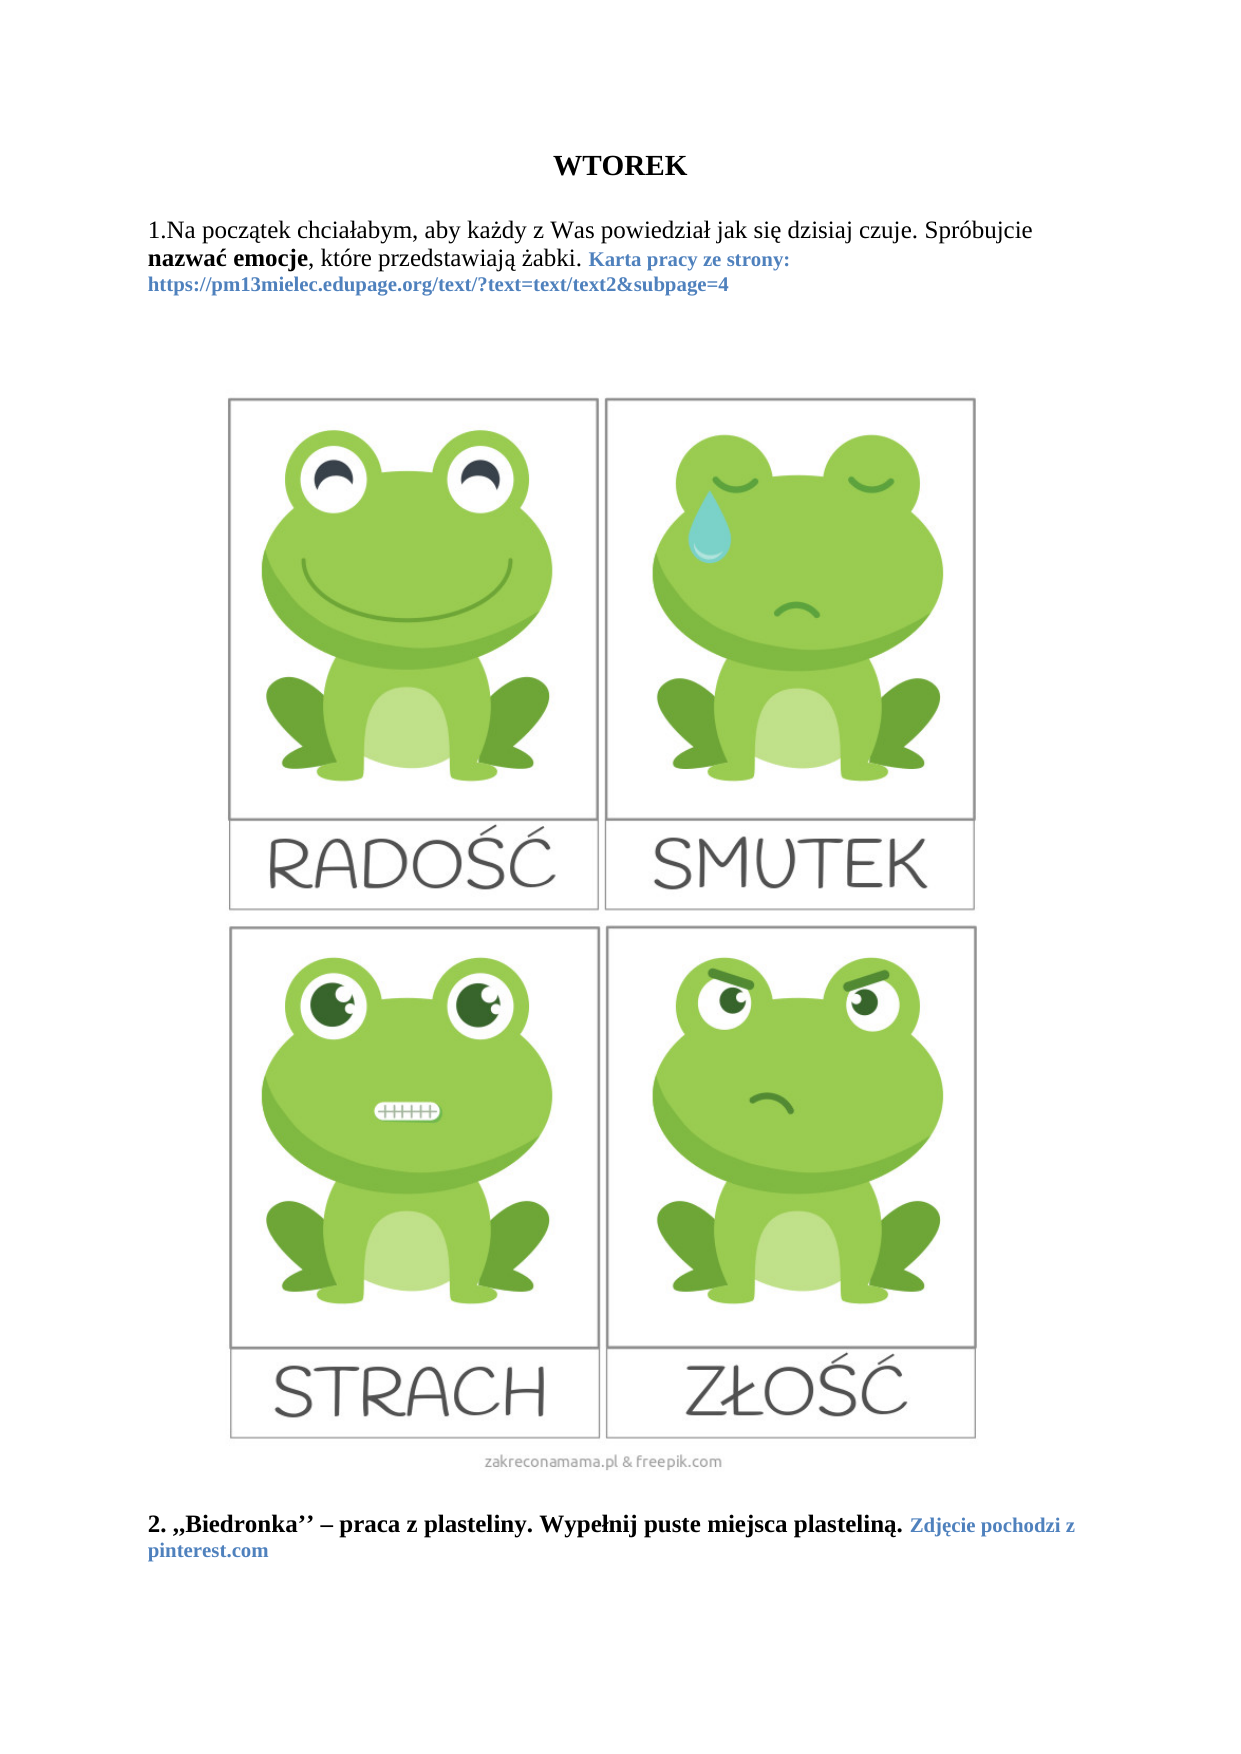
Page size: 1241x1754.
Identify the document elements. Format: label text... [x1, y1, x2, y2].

text WTOREK [148, 148, 1093, 181]
picture [209, 373, 995, 1485]
text 1.Na początek chciałabym, aby każdy z Was powiedział jak się dzisiaj czuje. Spróbujcie nazwać emocje, które przedstawiają żabki. Karta pracy ze strony: https://pm13mielec.edupage.org/text/?text=text/text2&subpage=4 [148, 215, 1093, 296]
text 2. ,,Biedronka’’ – praca z plasteliny. Wypełnij puste miejsca plasteliną. Zdjęcie pochodzi z pinterest.com [148, 1509, 1093, 1562]
